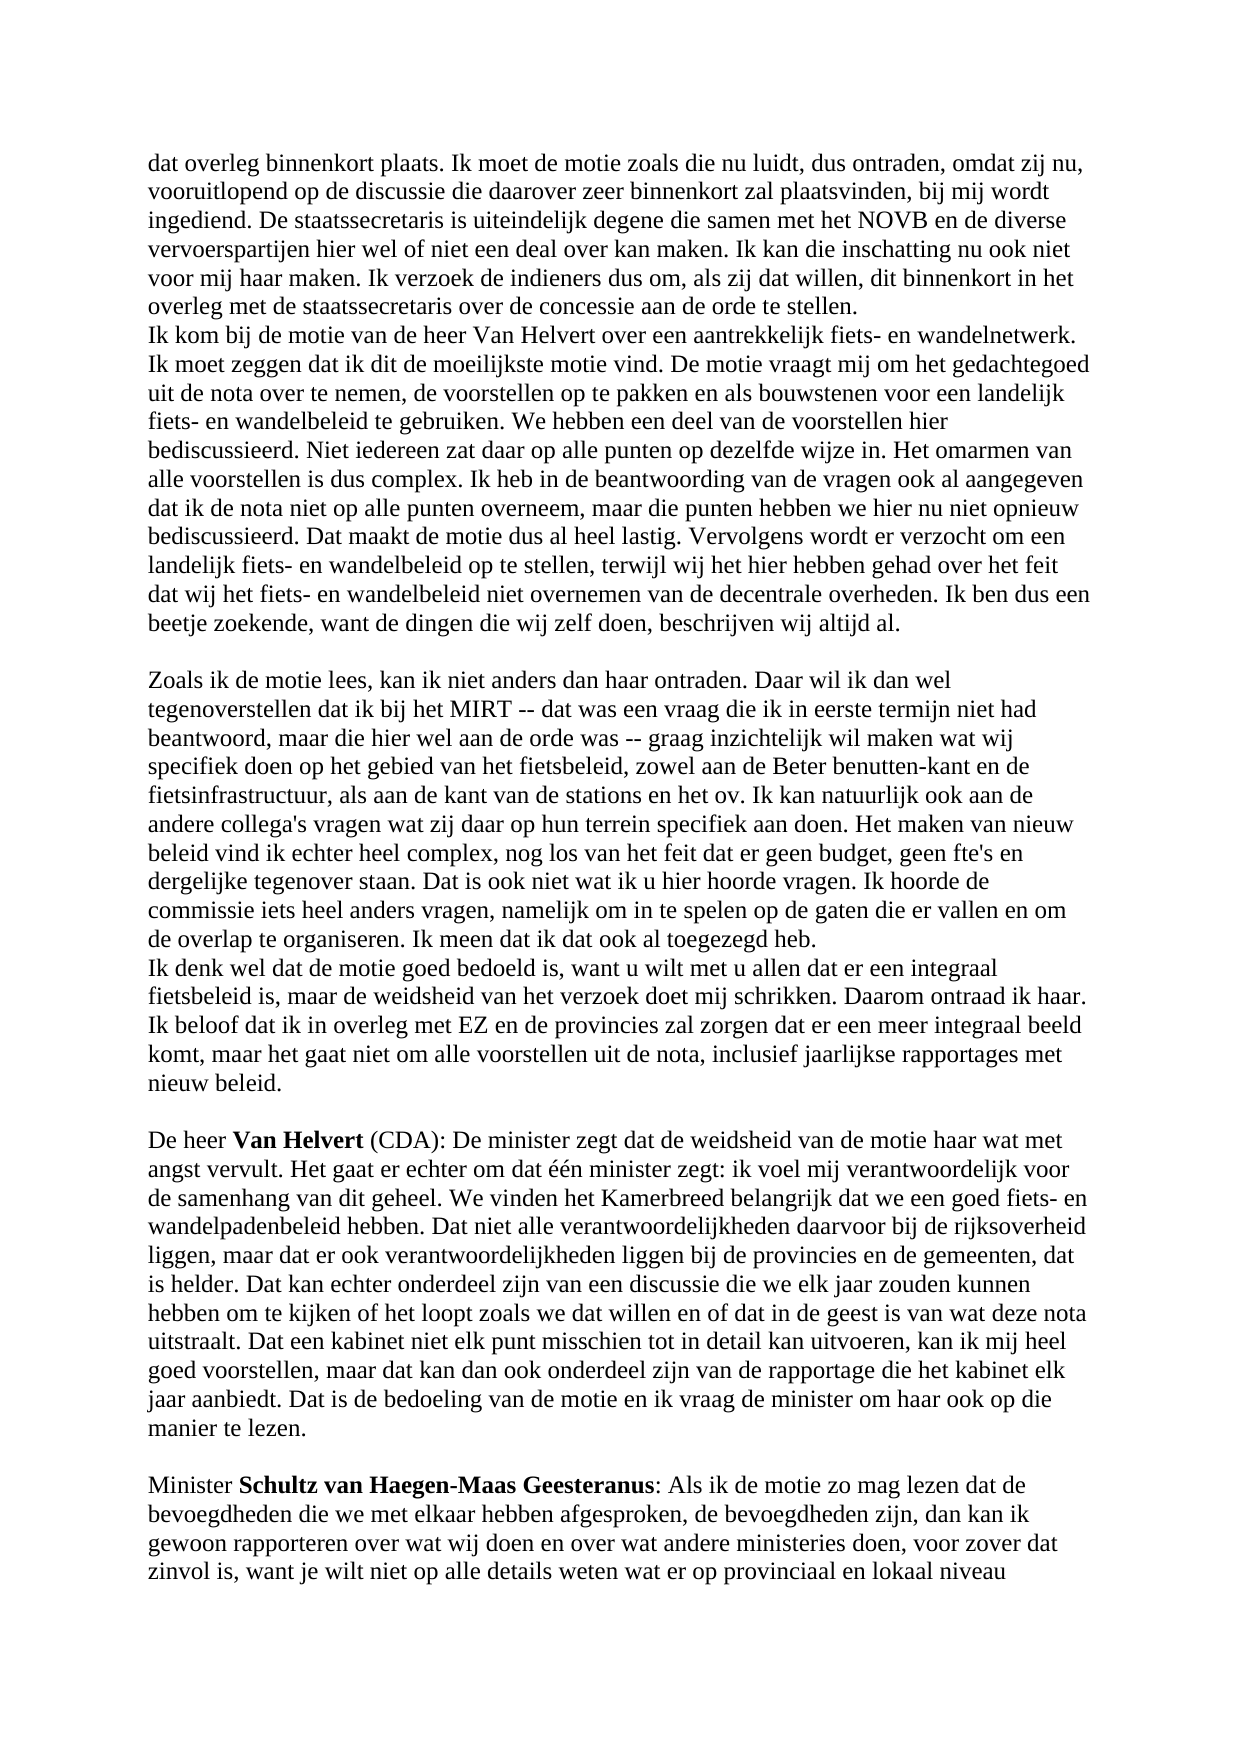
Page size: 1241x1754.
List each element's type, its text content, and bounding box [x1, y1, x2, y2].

text Zoals ik de motie lees, kan ik niet anders dan haar ontraden. Daar wil ik dan wel tegenoverstellen dat ik bij het MIRT -- dat was een vraag die ik in eerste termijn niet had beantwoord, maar die hier wel aan de orde was -- graag inzichtelijk wil maken wat wij specifiek doen op het gebied van het fietsbeleid, zowel aan de Beter benutten-kant en de fietsinfrastructuur, als aan de kant van de stations en het ov. Ik kan natuurlijk ook aan de andere collega's vragen wat zij daar op hun terrein specifiek aan doen. Het maken van nieuw beleid vind ik echter heel complex, nog los van het feit dat er geen budget, geen fte's en dergelijke tegenover staan. Dat is ook niet wat ik u hier hoorde vragen. Ik hoorde de commissie iets heel anders vragen, namelijk om in te spelen op de gaten die er vallen en om de overlap te organiseren. Ik meen dat ik dat ook al toegezegd heb. [148, 665, 1093, 953]
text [148, 1470, 1093, 1585]
text De heer Van Helvert (CDA): De minister zegt dat de weidsheid van de motie haar wat met angst vervult. Het gaat er echter om dat één minister zegt: ik voel mij verantwoordelijk voor de samenhang van dit geheel. We vinden het Kamerbreed belangrijk dat we een goed fiets- en wandelpadenbeleid hebben. Dat niet alle verantwoordelijkheden daarvoor bij de rijksoverheid liggen, maar dat er ook verantwoordelijkheden liggen bij de provincies en de gemeenten, dat is helder. Dat kan echter onderdeel zijn van een discussie die we elk jaar zouden kunnen hebben om te kijken of het loopt zoals we dat willen en of dat in de geest is van wat deze nota uitstraalt. Dat een kabinet niet elk punt misschien tot in detail kan uitvoeren, kan ik mij heel goed voorstellen, maar dat kan dan ook onderdeel zijn van de rapportage die het kabinet elk jaar aanbiedt. Dat is de bedoeling van de motie en ik vraag de minister om haar ook op die manier te lezen. [148, 1125, 1093, 1441]
text Ik denk wel dat de motie goed bedoeld is, want u wilt met u allen dat er een integraal fietsbeleid is, maar de weidsheid van het verzoek doet mij schrikken. Daarom ontraad ik haar. Ik beloof dat ik in overleg met EZ en de provincies zal zorgen dat er een meer integraal beeld komt, maar het gaat niet om alle voorstellen uit de nota, inclusief jaarlijkse rapportages met nieuw beleid. [148, 953, 1093, 1096]
text Ik kom bij de motie van de heer Van Helvert over een aantrekkelijk fiets- en wandelnetwerk. Ik moet zeggen dat ik dit de moeilijkste motie vind. De motie vraagt mij om het gedachtegoed uit de nota over te nemen, de voorstellen op te pakken en als bouwstenen voor een landelijk fiets- en wandelbeleid te gebruiken. We hebben een deel van de voorstellen hier bediscussieerd. Niet iedereen zat daar op alle punten op dezelfde wijze in. Het omarmen van alle voorstellen is dus complex. Ik heb in de beantwoording van de vragen ook al aangegeven dat ik de nota niet op alle punten overneem, maar die punten hebben we hier nu niet opnieuw bediscussieerd. Dat maakt de motie dus al heel lastig. Vervolgens wordt er verzocht om een landelijk fiets- en wandelbeleid op te stellen, terwijl wij het hier hebben gehad over het feit dat wij het fiets- en wandelbeleid niet overnemen van de decentrale overheden. Ik ben dus een beetje zoekende, want de dingen die wij zelf doen, beschrijven wij altijd al. [148, 320, 1093, 636]
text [148, 148, 1093, 320]
